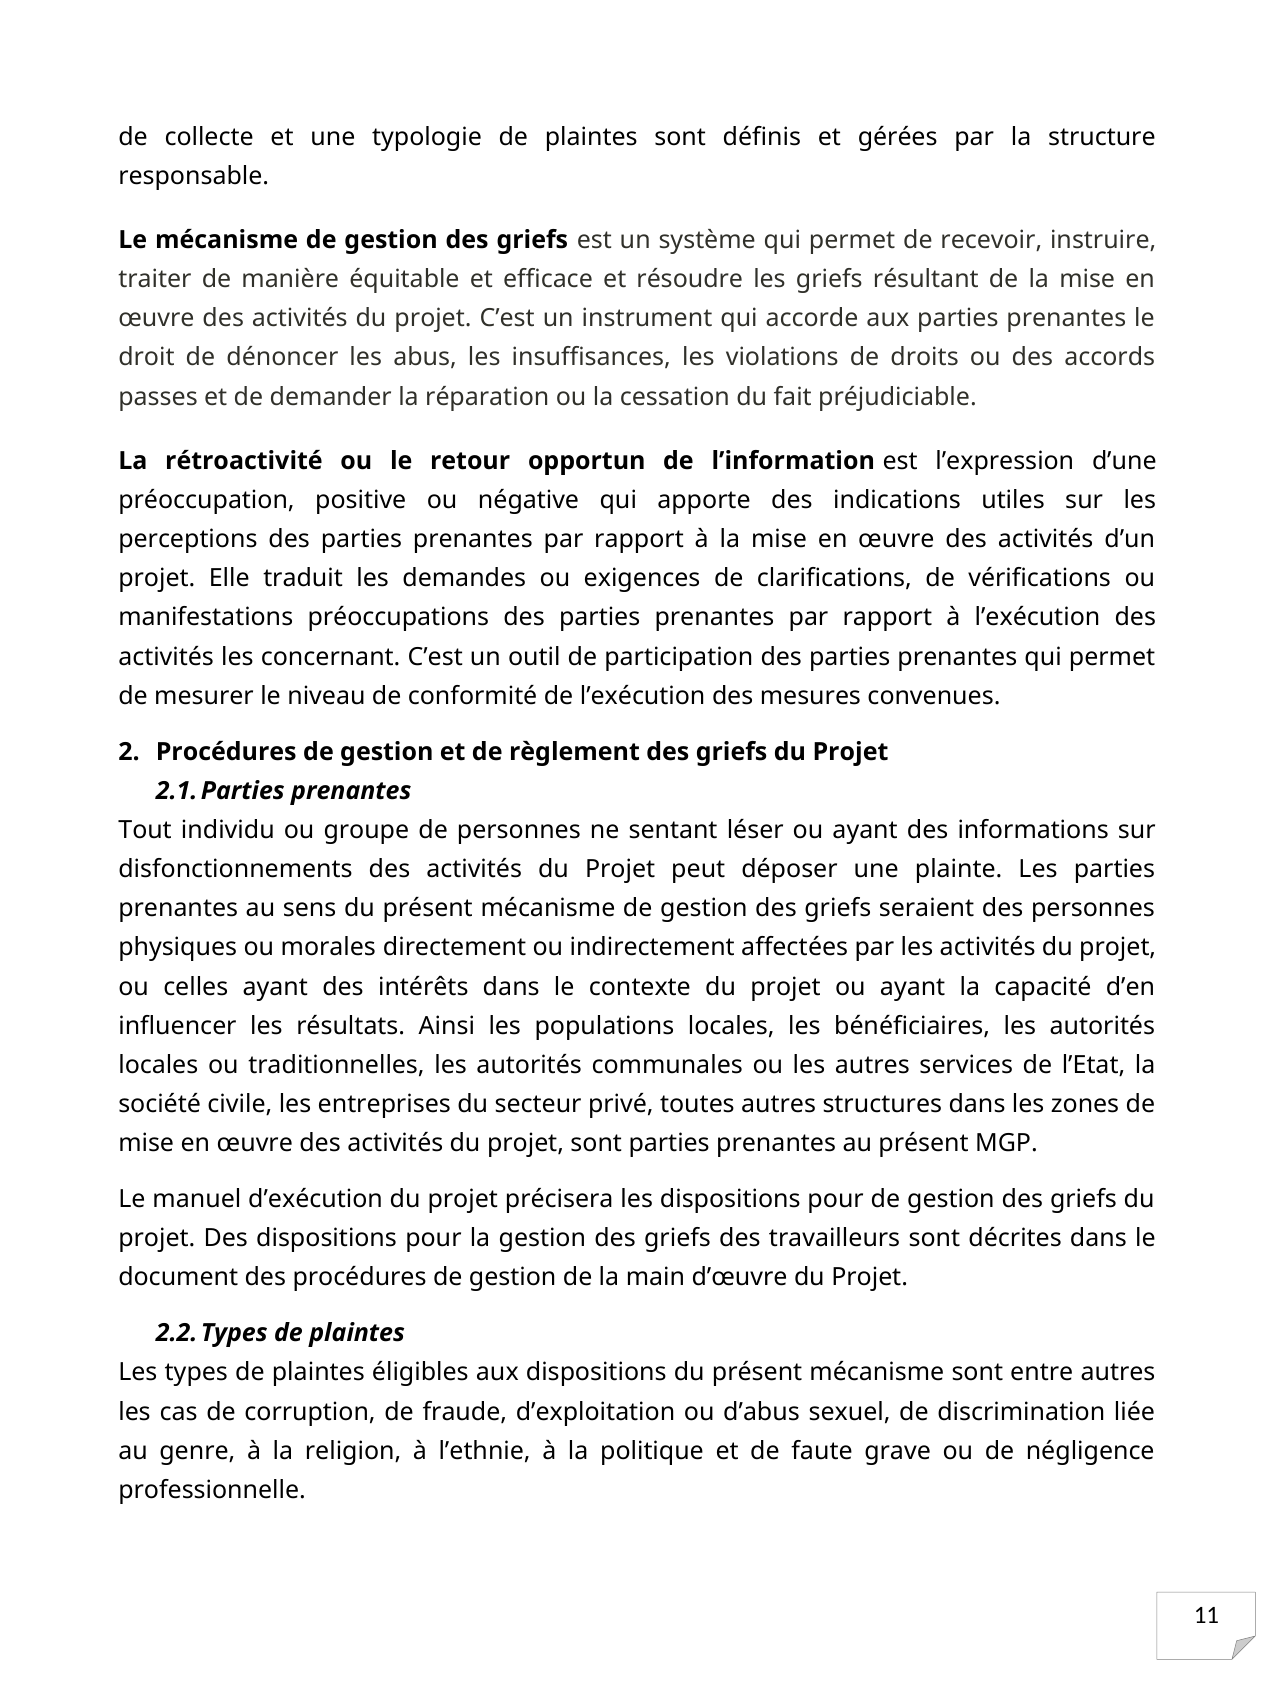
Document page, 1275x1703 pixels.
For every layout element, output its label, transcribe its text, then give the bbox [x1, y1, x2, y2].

text Le mécanisme de gestion des griefs est un système qui permet de recevoir, instruire, traiter de manière équitable et efficace et résoudre les griefs résultant de la mise en œuvre des activités du projet. C’est un instrument qui accorde aux parties prenantes le droit de dénoncer les abus, les insuffisances, les violations de droits ou des accords passes et de demander la réparation ou la cessation du fait préjudiciable. [118, 221, 1157, 412]
text Les types de plaintes éligibles aux dispositions du présent mécanisme sont entre autres les cas de corruption, de fraude, d’exploitation ou d’abus sexuel, de discrimination liée au genre, à la religion, à l’ethnie, à la politique et de faute grave ou de négligence professionnelle. [118, 1354, 1157, 1506]
text Tout individu ou groupe de personnes ne sentant léser ou ayant des informations sur disfonctionnements des activités du Projet peut déposer une plainte. Les parties prenantes au sens du présent mécanisme de gestion des griefs seraient des personnes physiques ou morales directement ou indirectement affectées par les activités du projet, ou celles ayant des intérêts dans le contexte du projet ou ayant la capacité d’en influencer les résultats. Ainsi les populations locales, les bénéficiaires, les autorités locales ou traditionnelles, les autorités communales ou les autres services de l’Etat, la société civile, les entreprises du secteur privé, toutes autres structures dans les zones de mise en œuvre des activités du projet, sont parties prenantes au présent MGP. [118, 811, 1157, 1159]
text Le manuel d’exécution du projet précisera les dispositions pour de gestion des griefs du projet. Des dispositions pour la gestion des griefs des travailleurs sont décrites dans le document des procédures de gestion de la main d’œuvre du Projet. [118, 1181, 1157, 1293]
subtitle Types de plaintes [156, 1315, 1157, 1349]
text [118, 118, 1157, 191]
subtitle Procédures de gestion et de règlement des griefs du Projet [118, 733, 1157, 767]
text La rétroactivité ou le retour opportun de l’information est l’expression d’une préoccupation, positive ou négative qui apporte des indications utiles sur les perceptions des parties prenantes par rapport à la mise en œuvre des activités d’un projet. Elle traduit les demandes ou exigences de clarifications, de vérifications ou manifestations préoccupations des parties prenantes par rapport à l’exécution des activités les concernant. C’est un outil de participation des parties prenantes qui permet de mesurer le niveau de conformité de l’exécution des mesures convenues. [118, 442, 1157, 711]
subtitle Parties prenantes [156, 772, 1157, 806]
